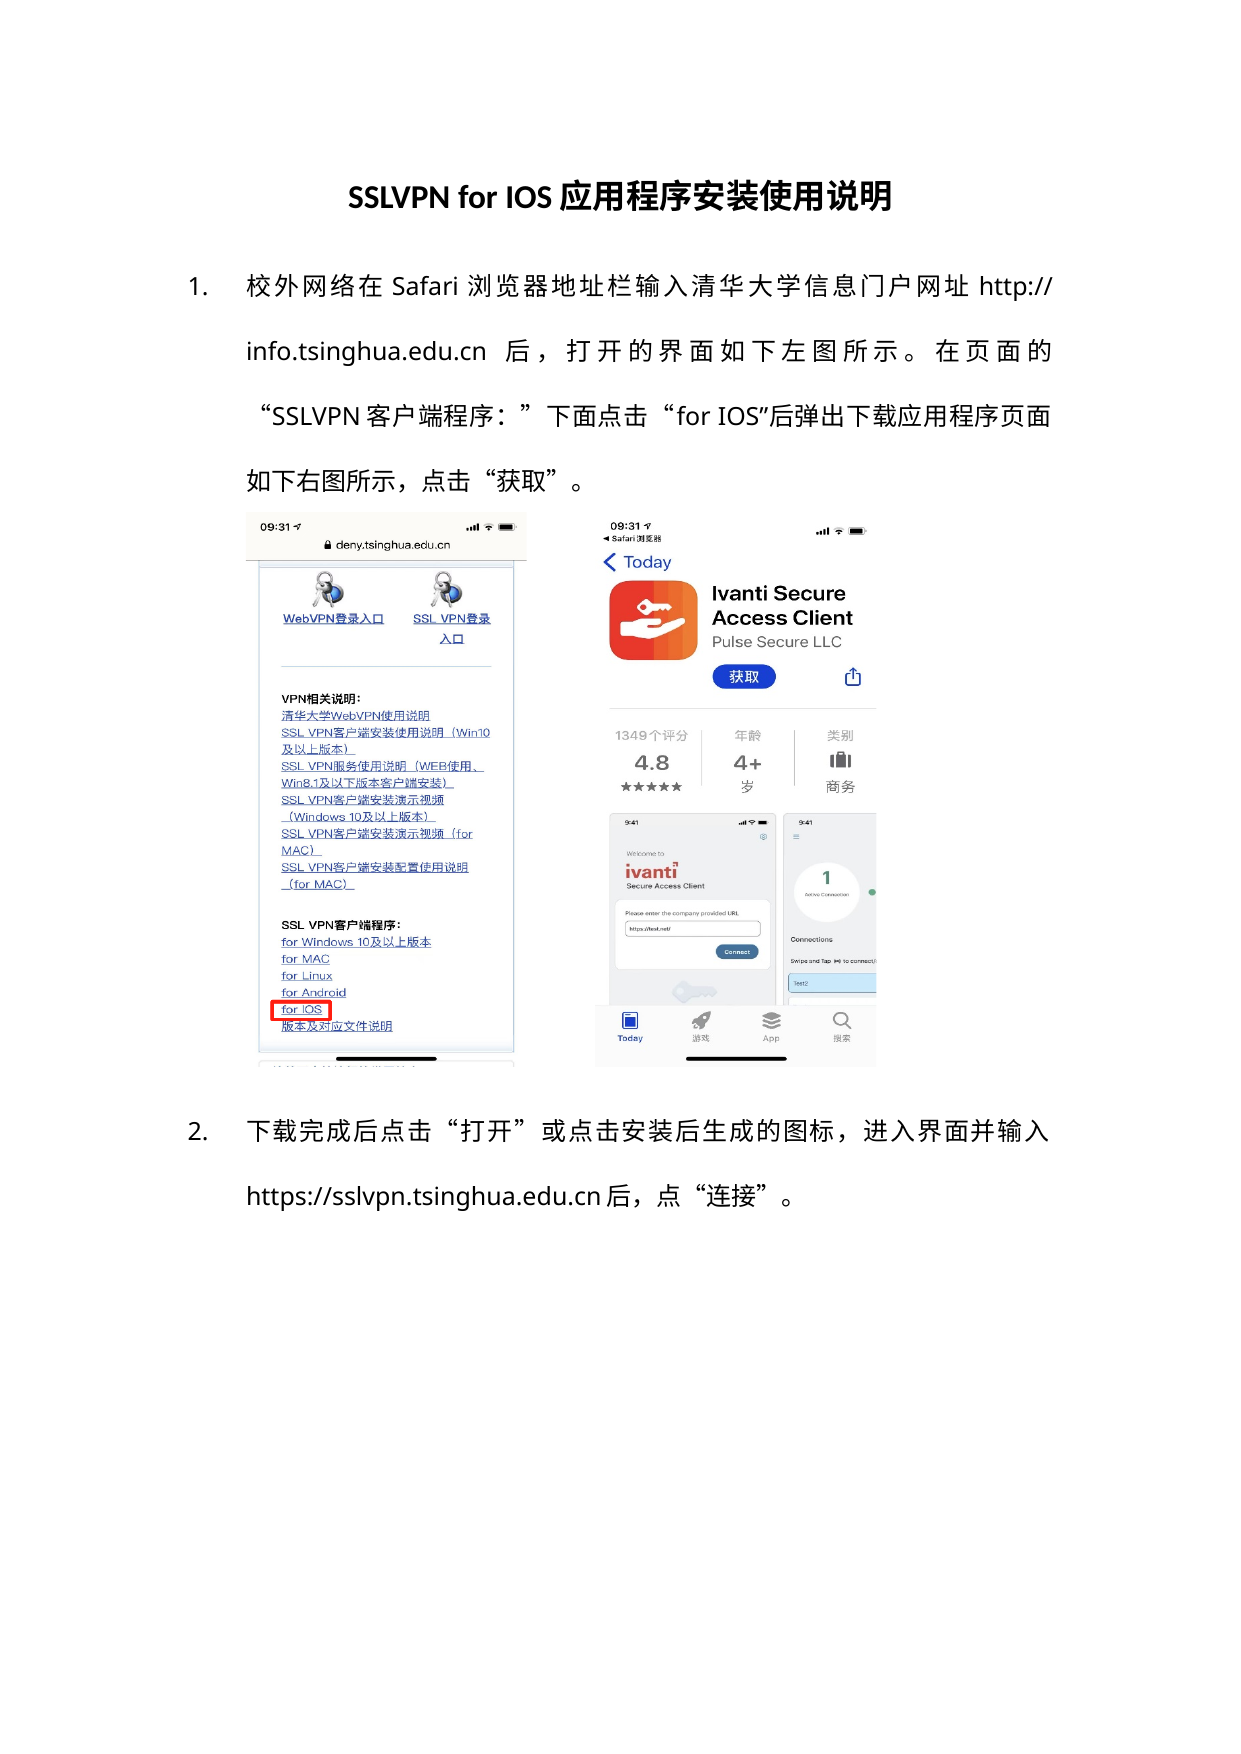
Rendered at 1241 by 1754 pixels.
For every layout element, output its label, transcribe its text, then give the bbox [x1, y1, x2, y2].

list 校外网络在Safari浏览器地址栏输入清华大学信息门户网址http://info.tsinghua.edu.cn 后，打开的界面如下左图所示。在页面的“SSLVPN客户端程序：”下面点击“for IOS”后弹出下载应用程序页面如下右图所示，点击“获取”。 [187, 252, 1053, 512]
text SSLVPN for IOS应用程序安装使用说明 [187, 162, 1053, 227]
list 下载完成后点击“打开”或点击安装后生成的图标，进入界面并输入https://sslvpn.tsinghua.edu.cn后，点“连接”。 [187, 1097, 1053, 1227]
picture [245, 512, 527, 1067]
picture [595, 515, 877, 1067]
